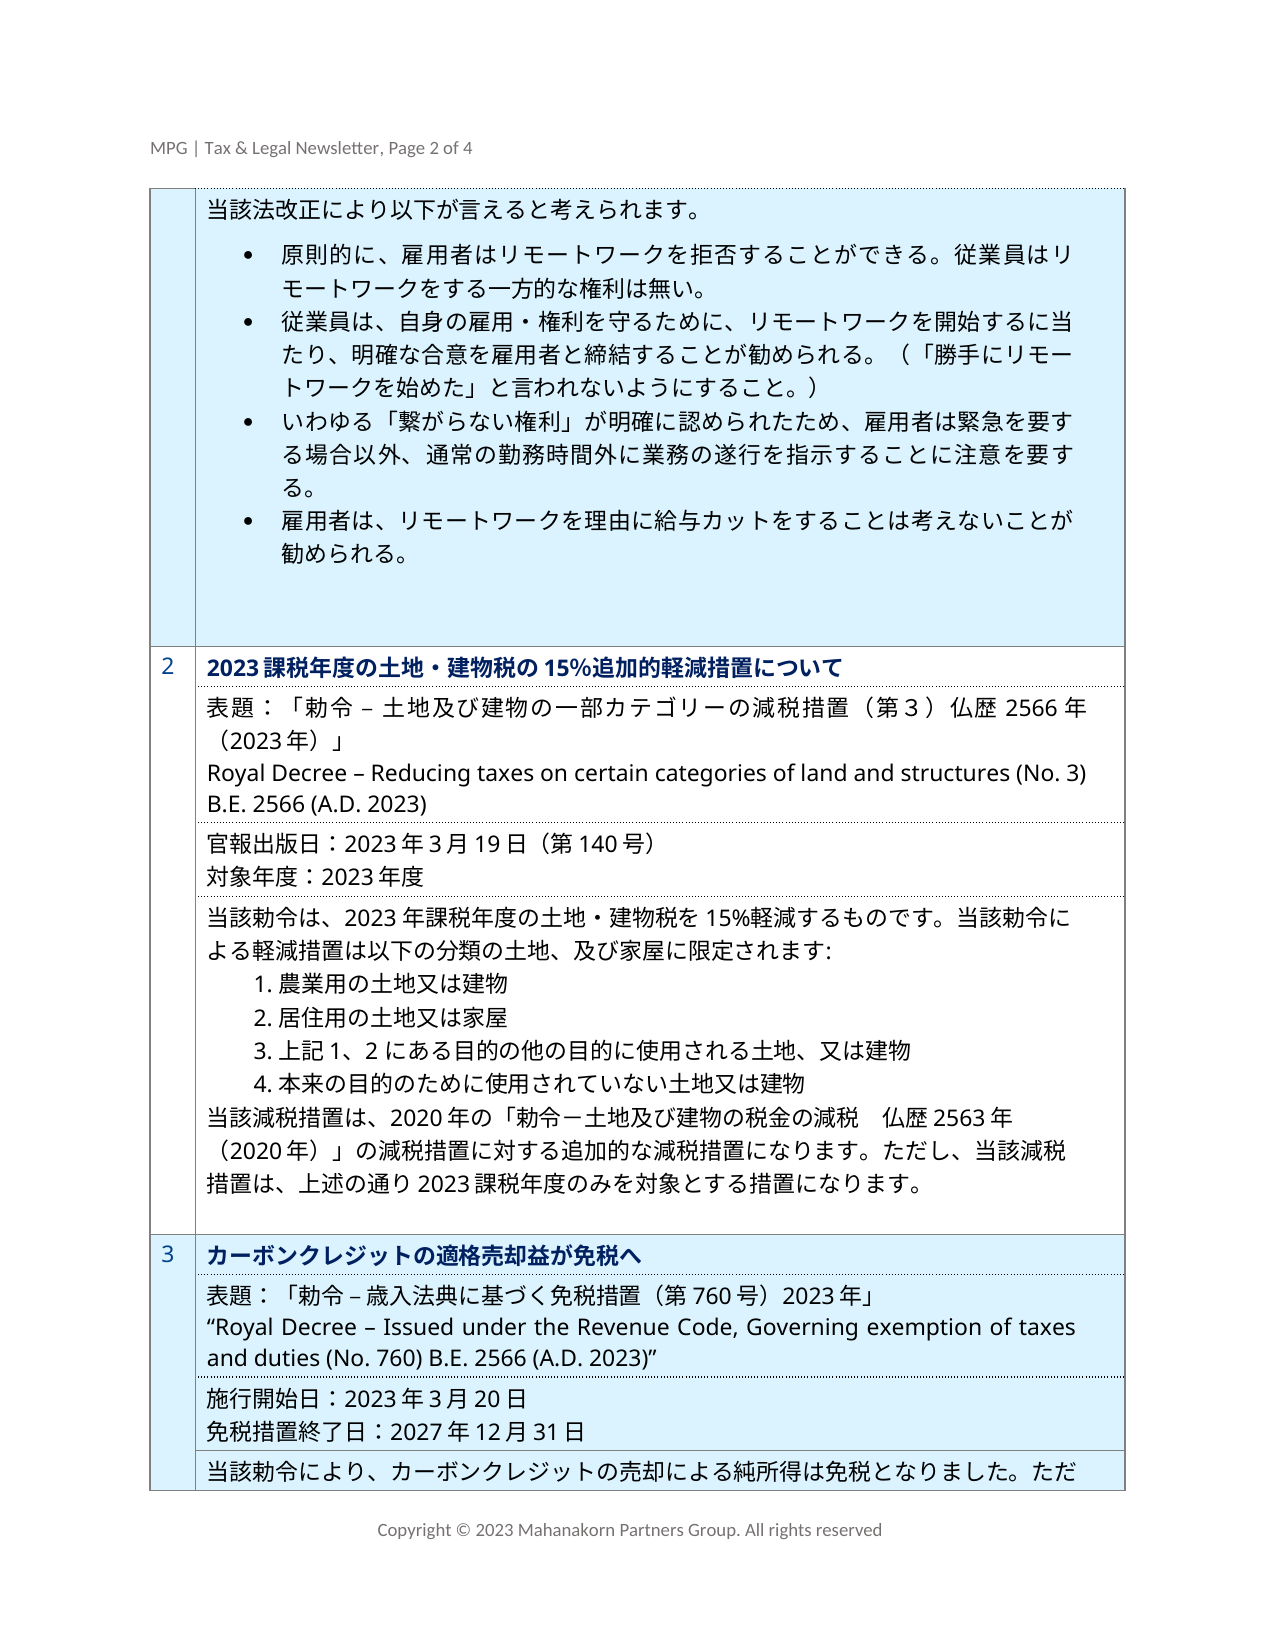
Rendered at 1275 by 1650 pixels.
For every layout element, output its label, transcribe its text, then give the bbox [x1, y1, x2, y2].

table_cell カーボンクレジットの適格売却益が免税へ [196, 1235, 1124, 1274]
table_cell 表題：「勅令 – 土地及び建物の一部カテゴリーの減税措置（第３）仏歴2566年（2023年）」 Royal Decree – Reducing taxes on certain categories of land and structures (No. 3) B.E. 2566 (A.D. 2023) [196, 686, 1124, 822]
table_cell 3 [151, 1235, 195, 1490]
table_cell 2 [151, 647, 195, 1234]
table_cell 当該勅令は、2023 年課税年度の土地・建物税を15%軽減するものです。当該勅令による軽減措置は以下の分類の土地、及び家屋に限定されます: 1. 農業用の土地又は建物 2. 居住用の土地又は家屋 3. 上記1、2 にある目的の他の目的に使用される土地、又は建物 4. 本来の目的のために使用されていない土地又は建物 当該減税措置は、2020年の「勅令－土地及び建物の税金の減税 仏歴2563年（2020年）」の減税措置に対する追加的な減税措置になります。ただし、当該減税措置は、上述の通り2023課税年度のみを対象とする措置になります。 [196, 896, 1124, 1234]
table_cell 施行開始日：2023年3月20日 免税措置終了日：2027年12月31日 [196, 1376, 1124, 1450]
table_cell 表題：「勅令 – 歳入法典に基づく免税措置（第760号）2023年」 “Royal Decree – Issued under the Revenue Code, Governing exemption of taxes and duties (No. 760) B.E. 2566 (A.D. 2023)” [196, 1274, 1124, 1376]
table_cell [196, 1451, 1124, 1490]
table_cell 2023課税年度の土地・建物税の15％追加的軽減措置について [196, 647, 1124, 686]
table_cell 当該法改正により以下が言えると考えられます。 原則的に、雇用者はリモートワークを拒否することができる。従業員はリモートワークをする一方的な権利は無い。 従業員は、自身の雇用・権利を守るために、リモートワークを開始するに当たり、明確な合意を雇用者と締結することが勧められる。（「勝手にリモートワークを始めた」と言われないようにすること。） いわゆる「繋がらない権利」が明確に認められたため、雇用者は緊急を要する場合以外、通常の勤務時間外に業務の遂行を指示することに注意を要する。 雇用者は、リモートワークを理由に給与カットをすることは考えないことが勧められる。 [196, 188, 1124, 646]
table_cell 官報出版日：2023年3月19日（第140号） 対象年度：2023年度 [196, 822, 1124, 896]
